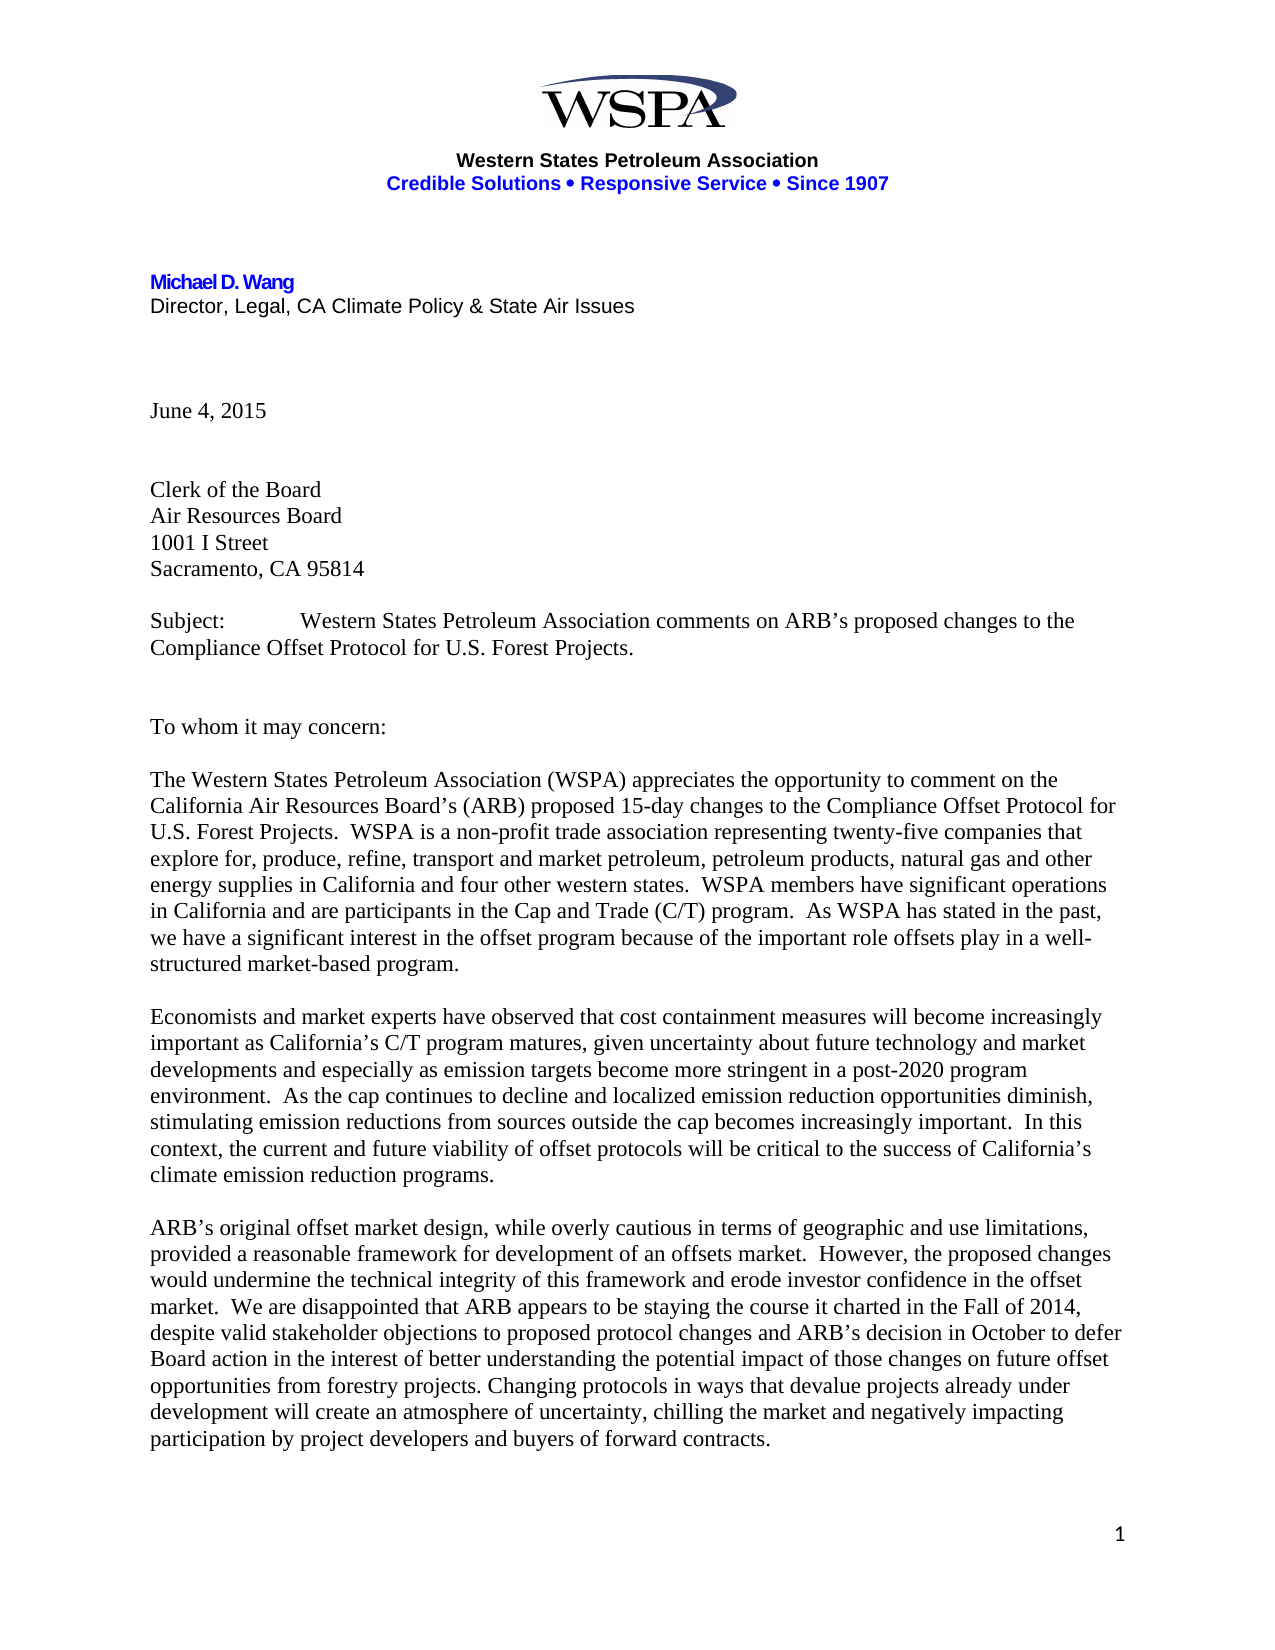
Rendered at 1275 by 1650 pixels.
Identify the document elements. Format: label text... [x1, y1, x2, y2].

text June 4, 2015 [150, 397, 1125, 423]
text Clerk of the Board [150, 476, 1125, 502]
picture [538, 75, 737, 128]
text Air Resources Board [150, 502, 1125, 528]
text Western States Petroleum Association [150, 149, 1125, 171]
text ARB’s original offset market design, while overly cautious in terms of geographic and use limitations, provided a reasonable framework for development of an offsets market. However, the proposed changes would undermine the technical integrity of this framework and erode investor confidence in the offset market. We are disappointed that ARB appears to be staying the course it charted in the Fall of 2014, despite valid stakeholder objections to proposed protocol changes and ARB’s decision in October to defer Board action in the interest of better understanding the potential impact of those changes on future offset opportunities from forestry projects. Changing protocols in ways that devalue projects already under development will create an atmosphere of uncertainty, chilling the market and negatively impacting participation by project developers and buyers of forward contracts. [150, 1214, 1125, 1451]
text Michael D. Wang [150, 270, 1125, 294]
text To whom it may concern: [150, 713, 1125, 739]
text Credible Solutions Responsive Service Since 1907 [150, 171, 1125, 194]
text 1001 I Street [150, 528, 1125, 555]
text Sacramento, CA 95814 [150, 555, 1125, 581]
text Subject: Western States Petroleum Association comments on ARB’s proposed changes to the Compliance Offset Protocol for U.S. Forest Projects. [150, 608, 1125, 660]
text Director, Legal, CA Climate Policy & State Air Issues [150, 294, 1125, 318]
text The Western States Petroleum Association (WSPA) appreciates the opportunity to comment on the California Air Resources Board’s (ARB) proposed 15-day changes to the Compliance Offset Protocol for U.S. Forest Projects. WSPA is a non-profit trade association representing twenty-five companies that explore for, produce, refine, transport and market petroleum, petroleum products, natural gas and other energy supplies in California and four other western states. WSPA members have significant operations in California and are participants in the Cap and Trade (C/T) program. As WSPA has stated in the past, we have a significant interest in the offset program because of the important role offsets play in a well-structured market-based program. [150, 766, 1125, 977]
text Economists and market experts have observed that cost containment measures will become increasingly important as California’s C/T program matures, given uncertainty about future technology and market developments and especially as emission targets become more stringent in a post-2020 program environment. As the cap continues to decline and localized emission reduction opportunities diminish, stimulating emission reductions from sources outside the cap becomes increasingly important. In this context, the current and future viability of offset protocols will be critical to the success of California’s climate emission reduction programs. [150, 1003, 1125, 1187]
